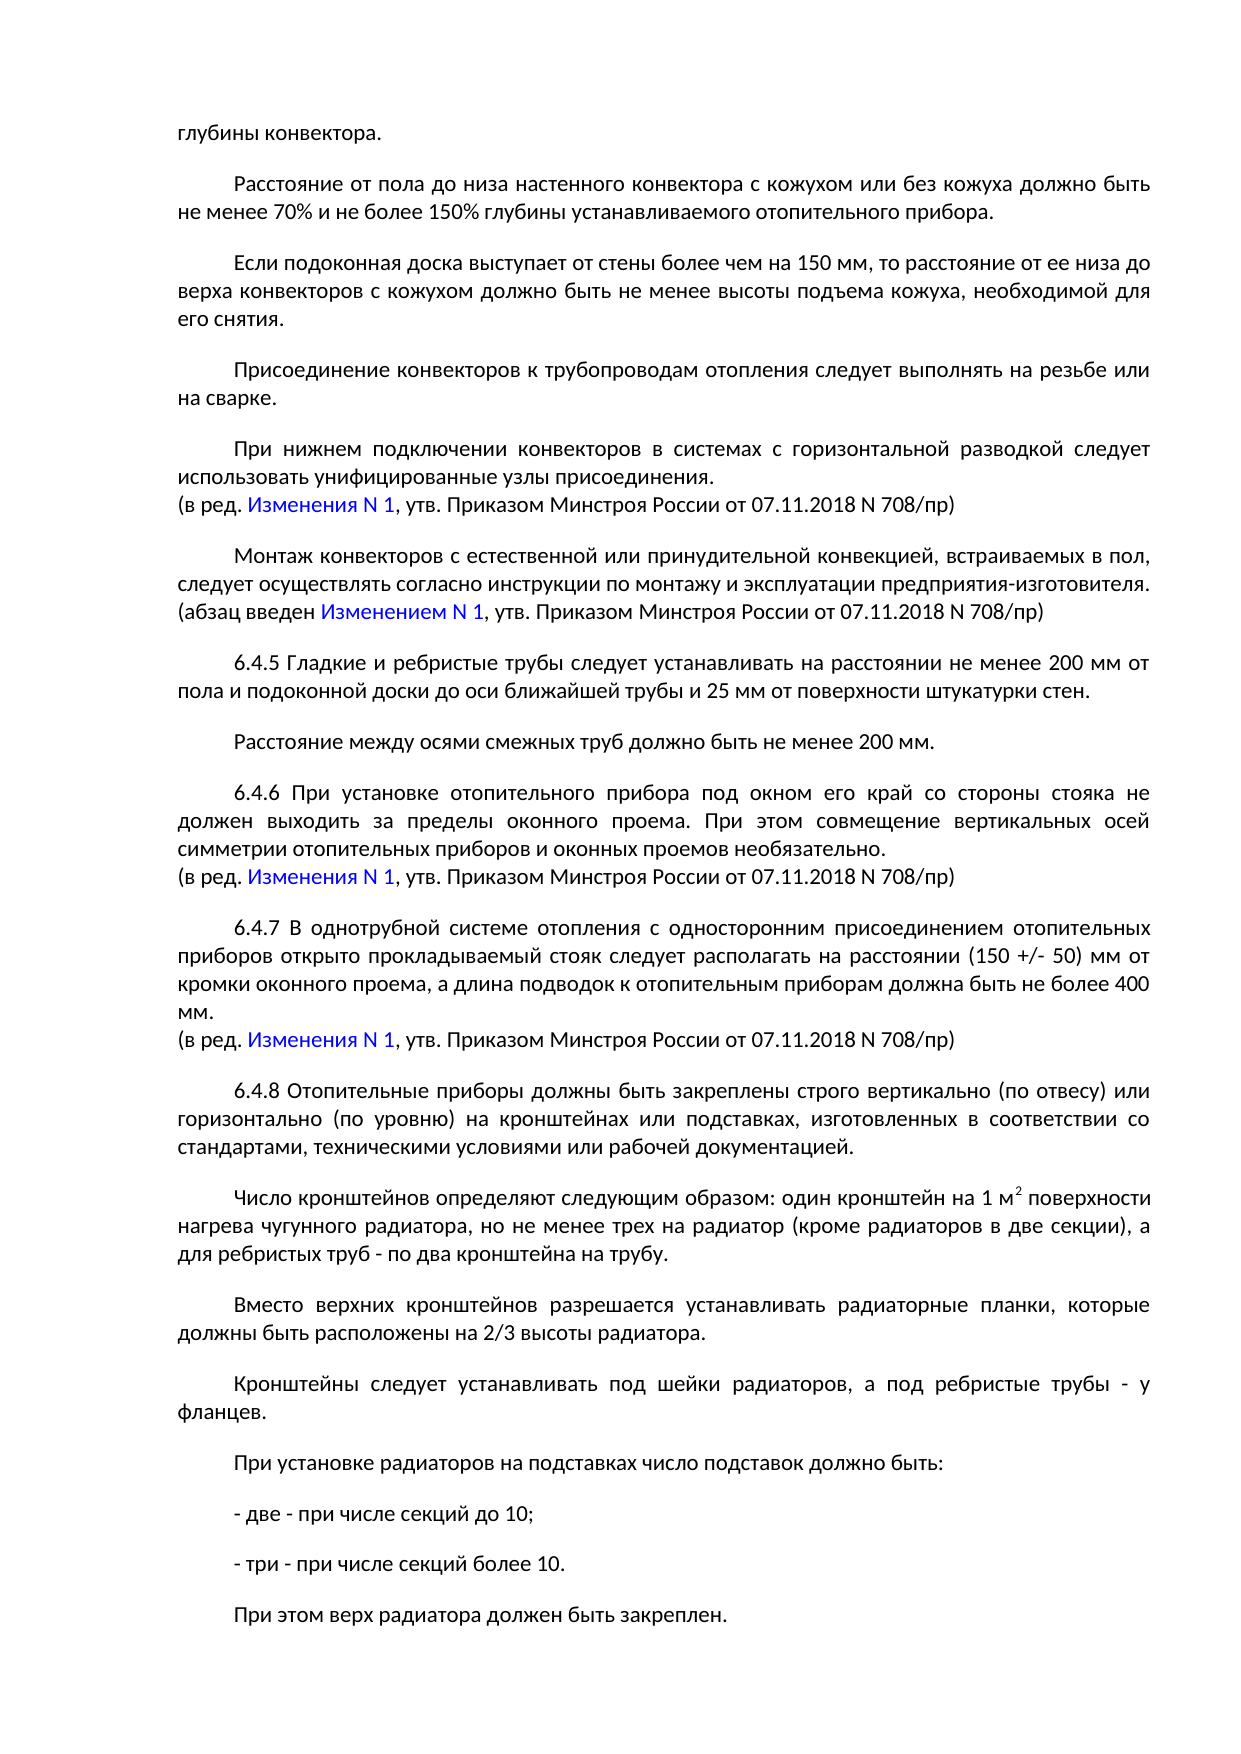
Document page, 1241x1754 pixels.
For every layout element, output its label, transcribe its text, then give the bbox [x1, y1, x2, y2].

text При нижнем подключении конвекторов в системах с горизонтальной разводкой следует использовать унифицированные узлы присоединения. [177, 434, 1152, 490]
text 6.4.7 В однотрубной системе отопления с односторонним присоединением отопительных приборов открыто прокладываемый стояк следует располагать на расстоянии (150 +/- 50) мм от кромки оконного проема, а длина подводок к отопительным приборам должна быть не более 400 мм. [177, 913, 1152, 1025]
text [177, 118, 1152, 146]
text (в ред. Изменения N 1, утв. Приказом Минстроя России от 07.11.2018 N 708/пр) [177, 862, 1152, 890]
text Монтаж конвекторов с естественной или принудительной конвекцией, встраиваемых в пол, следует осуществлять согласно инструкции по монтажу и эксплуатации предприятия-изготовителя. [177, 541, 1152, 597]
text Присоединение конвекторов к трубопроводам отопления следует выполнять на резьбе или на сварке. [177, 355, 1152, 411]
text (абзац введен Изменением N 1, утв. Приказом Минстроя России от 07.11.2018 N 708/пр) [177, 597, 1152, 625]
text Если подоконная доска выступает от стены более чем на 150 мм, то расстояние от ее низа до верха конвекторов с кожухом должно быть не менее высоты подъема кожуха, необходимой для его снятия. [177, 248, 1152, 332]
text Расстояние от пола до низа настенного конвектора с кожухом или без кожуха должно быть не менее 70% и не более 150% глубины устанавливаемого отопительного прибора. [177, 169, 1152, 225]
text При установке радиаторов на подставках число подставок должно быть: [177, 1448, 1152, 1476]
text (в ред. Изменения N 1, утв. Приказом Минстроя России от 07.11.2018 N 708/пр) [177, 1025, 1152, 1053]
text Вместо верхних кронштейнов разрешается устанавливать радиаторные планки, которые должны быть расположены на 2/3 высоты радиатора. [177, 1290, 1152, 1346]
text 6.4.5 Гладкие и ребристые трубы следует устанавливать на расстоянии не менее 200 мм от пола и подоконной доски до оси ближайшей трубы и 25 мм от поверхности штукатурки стен. [177, 648, 1152, 704]
text При этом верх радиатора должен быть закреплен. [177, 1601, 1152, 1628]
text Кронштейны следует устанавливать под шейки радиаторов, а под ребристые трубы - у фланцев. [177, 1369, 1152, 1425]
text Расстояние между осями смежных труб должно быть не менее 200 мм. [177, 727, 1152, 755]
text 6.4.8 Отопительные приборы должны быть закреплены строго вертикально (по отвесу) или горизонтально (по уровню) на кронштейнах или подставках, изготовленных в соответствии со стандартами, техническими условиями или рабочей документацией. [177, 1076, 1152, 1160]
text (в ред. Изменения N 1, утв. Приказом Минстроя России от 07.11.2018 N 708/пр) [177, 490, 1152, 518]
text - две - при числе секций до 10; [177, 1499, 1152, 1527]
text Число кронштейнов определяют следующим образом: один кронштейн на 1 м2 поверхности нагрева чугунного радиатора, но не менее трех на радиатор (кроме радиаторов в две секции), а для ребристых труб - по два кронштейна на трубу. [177, 1183, 1152, 1267]
text 6.4.6 При установке отопительного прибора под окном его край со стороны стояка не должен выходить за пределы оконного проема. При этом совмещение вертикальных осей симметрии отопительных приборов и оконных проемов необязательно. [177, 778, 1152, 862]
text - три - при числе секций более 10. [177, 1549, 1152, 1578]
